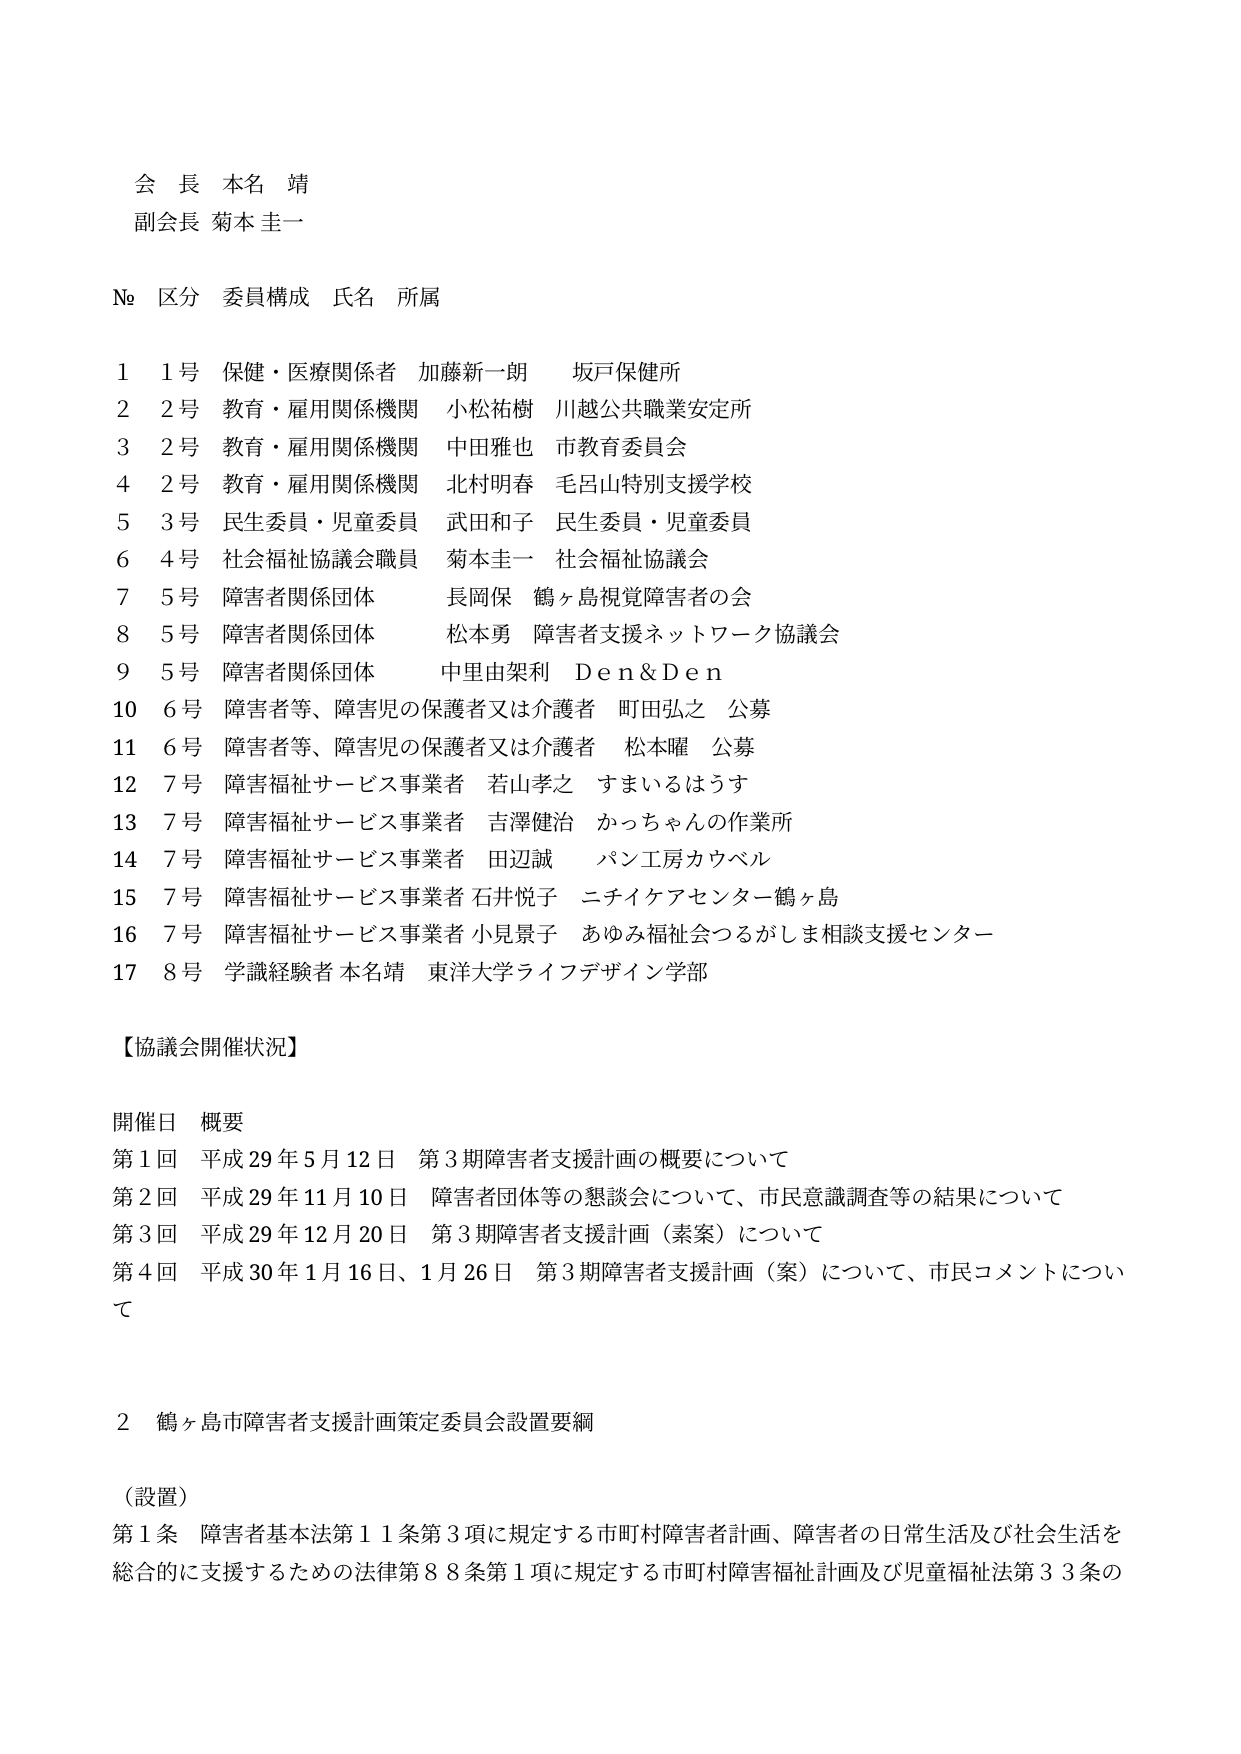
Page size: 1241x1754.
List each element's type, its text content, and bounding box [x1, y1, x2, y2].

text ２ ２号 教育・雇用関係機関 小松祐樹 川越公共職業安定所 [112, 389, 1128, 427]
text 12 ７号 障害福祉サービス事業者 若山孝之 すまいるはうす [112, 764, 1128, 802]
text ３ ２号 教育・雇用関係機関 中田雅也 市教育委員会 ４ ２号 教育・雇用関係機関 北村明春 毛呂山特別支援学校 ５ ３号 民生委員・児童委員 武田和子 民生委員・児童委員 [112, 427, 1128, 539]
text 第４回 平成30年 1月16日、1月26日 第３期障害者支援計画（案）について、市民コメントについて [112, 1252, 1128, 1364]
text № 区分 委員構成 氏名 所属 [112, 277, 1128, 314]
text 第３回 平成29年12月20日 第３期障害者支援計画（素案）について [112, 1214, 1128, 1252]
text 13 ７号 障害福祉サービス事業者 吉澤健治 かっちゃんの作業所 [112, 802, 1128, 839]
text 副会長 菊本 圭一 [112, 202, 1128, 239]
text ２ 鶴ヶ島市障害者支援計画策定委員会設置要綱 [112, 1402, 1128, 1439]
text 15 ７号 障害福祉サービス事業者 石井悦子 ニチイケアセンター鶴ヶ島 16 ７号 障害福祉サービス事業者 小見景子 あゆみ福祉会つるがしま相談支援センター [112, 877, 1128, 952]
text 17 ８号 学識経験者 本名靖 東洋大学ライフデザイン学部 [112, 952, 1128, 989]
text 11 ６号 障害者等、障害児の保護者又は介護者 松本曜 公募 [112, 727, 1128, 764]
text 14 ７号 障害福祉サービス事業者 田辺誠 パン工房カウベル [112, 839, 1128, 877]
text （設置） [112, 1477, 1128, 1514]
text ８ ５号 障害者関係団体 松本勇 障害者支援ネットワーク協議会 ９ ５号 障害者関係団体 中里由架利 Ｄｅｎ＆Ｄｅｎ [112, 614, 1128, 689]
text 【協議会開催状況】 [112, 1027, 1128, 1064]
text １ １号 保健・医療関係者 加藤新一朗 坂戸保健所 [112, 314, 1128, 389]
text 会 長 本名 靖 [112, 164, 1128, 202]
text 10 ６号 障害者等、障害児の保護者又は介護者 町田弘之 公募 [112, 689, 1128, 727]
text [112, 1514, 1128, 1589]
text 開催日 概要 第１回 平成29年5月12日 第３期障害者支援計画の概要について 第２回 平成29年11月10日 障害者団体等の懇談会について、市民意識調査等の結果について [112, 1064, 1128, 1214]
text ６ ４号 社会福祉協議会職員 菊本圭一 社会福祉協議会 ７ ５号 障害者関係団体 長岡保 鶴ヶ島視覚障害者の会 [112, 539, 1128, 614]
